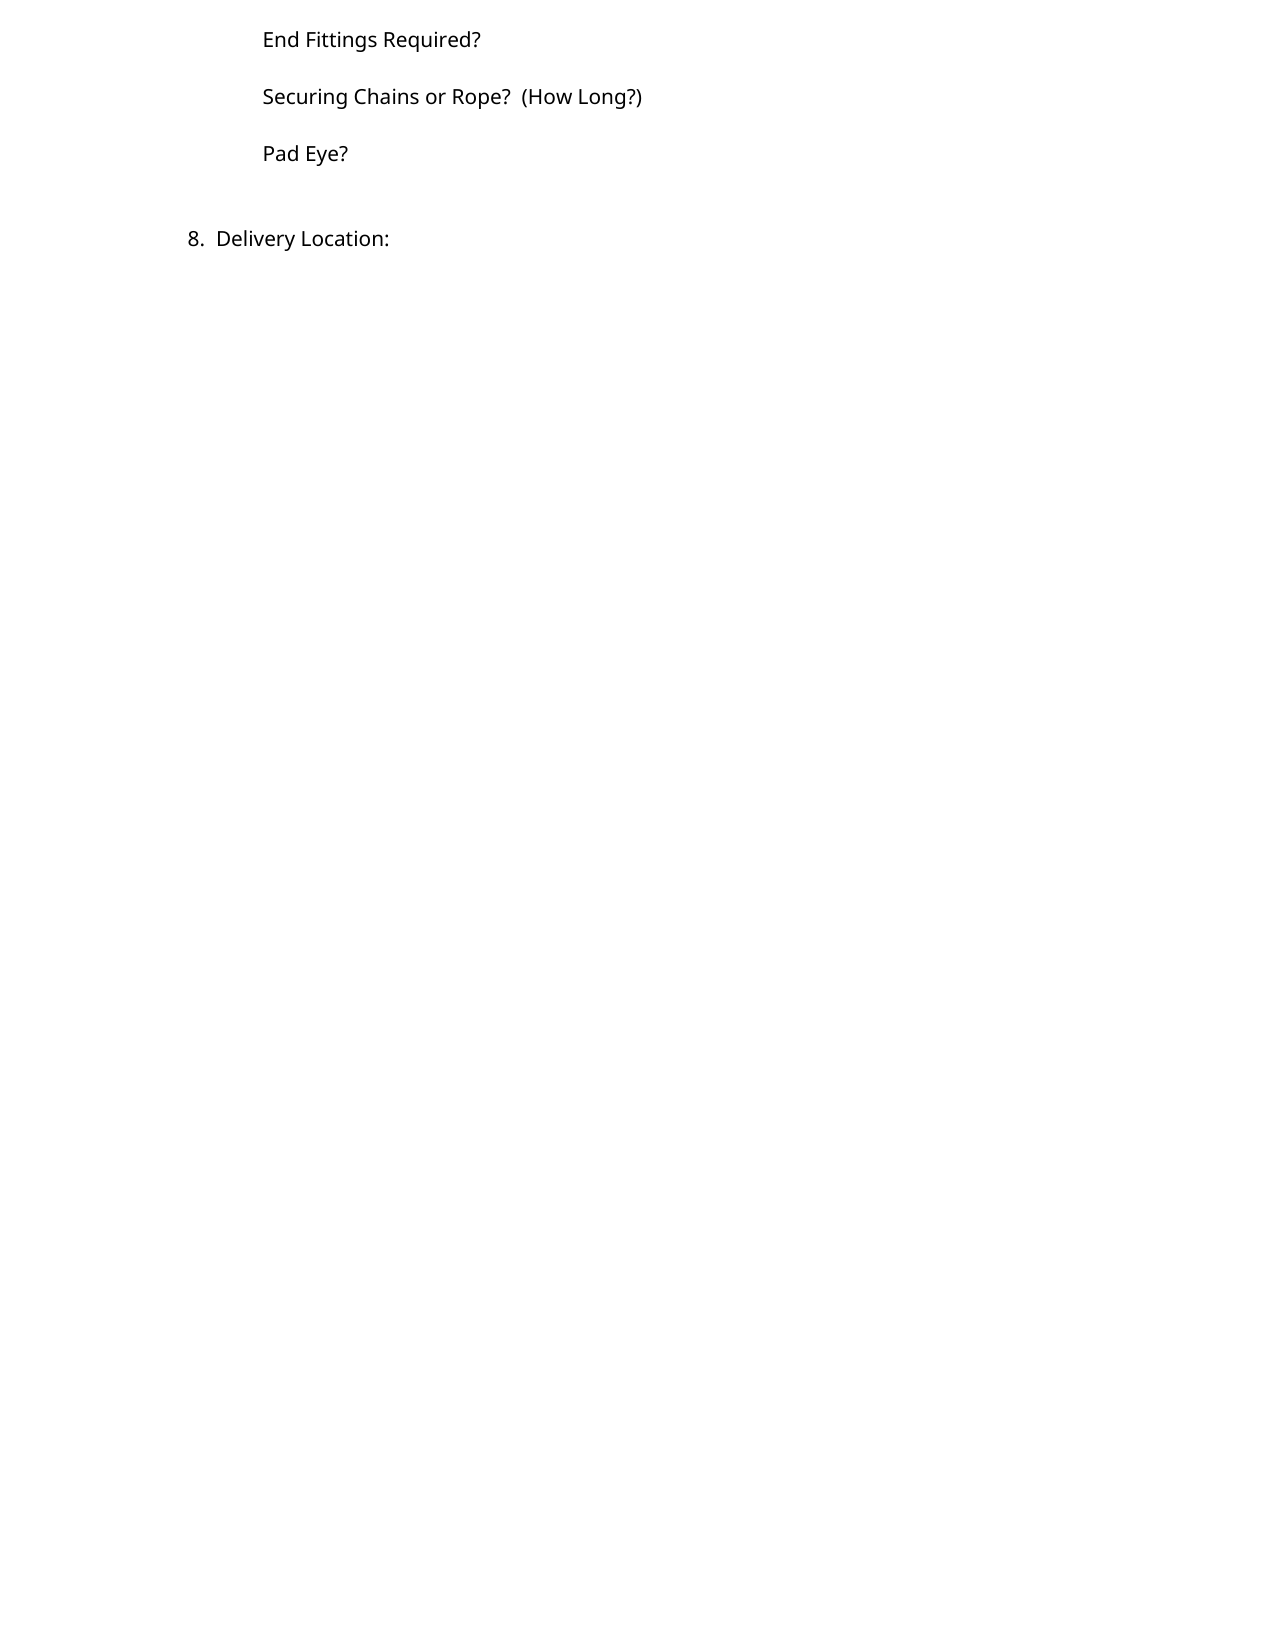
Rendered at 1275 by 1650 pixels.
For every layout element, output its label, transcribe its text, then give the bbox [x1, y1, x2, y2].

text 8. Delivery Location: [187, 224, 1087, 253]
text End Fittings Required? [187, 26, 1087, 54]
text Pad Eye? [187, 139, 1087, 168]
text Securing Chains or Rope? (How Long?) [187, 82, 1087, 111]
